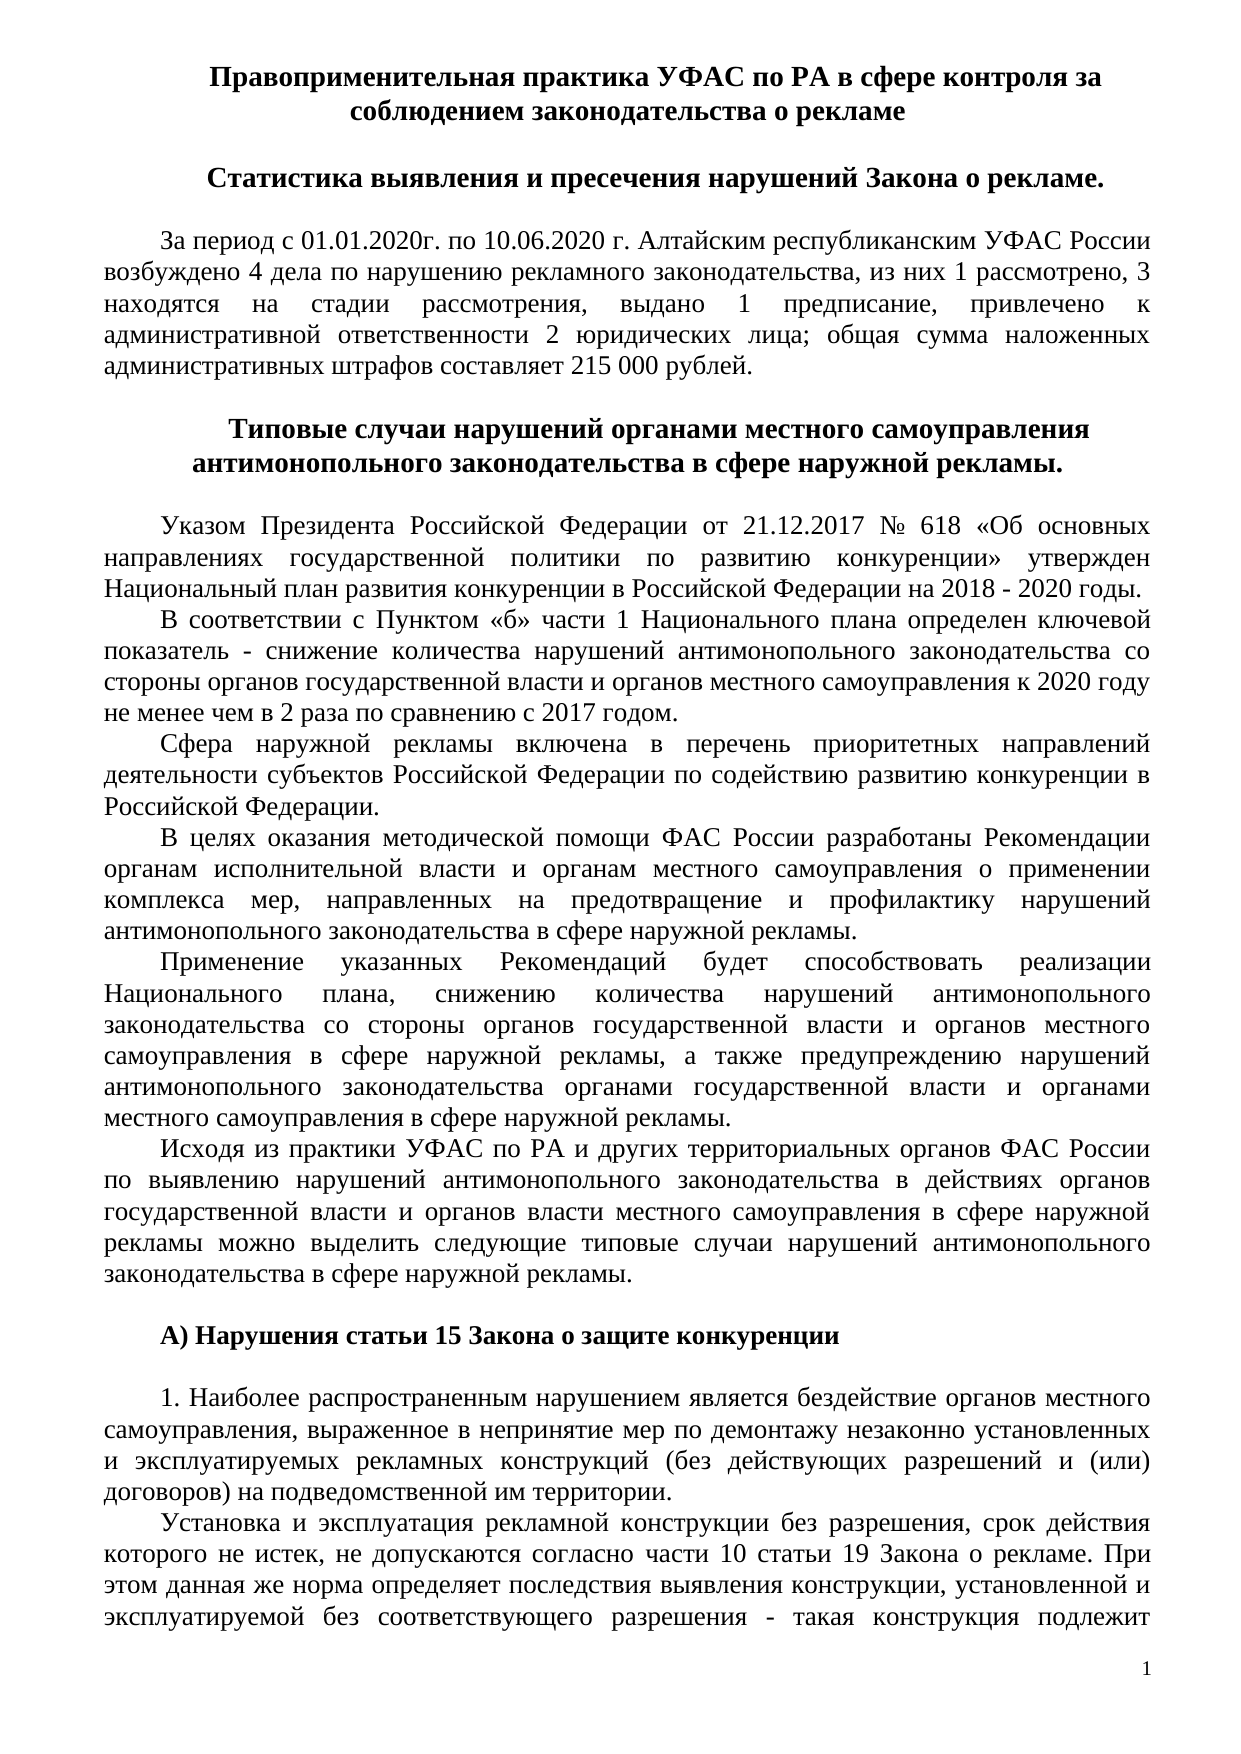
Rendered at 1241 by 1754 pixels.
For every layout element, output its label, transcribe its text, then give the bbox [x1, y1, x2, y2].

title Типовые случаи нарушений органами местного самоуправления антимонопольного законодательства в сфере наружной рекламы. [103, 411, 1152, 478]
title Статистика выявления и пресечения нарушений Закона о рекламе. [103, 160, 1152, 193]
text Применение указанных Рекомендаций будет способствовать реализации Национального плана, снижению количества нарушений антимонопольного законодательства со стороны органов государственной власти и органов местного самоуправления в сфере наружной рекламы, а также предупреждению нарушений антимонопольного законодательства органами государственной власти и органами местного самоуправления в сфере наружной рекламы. [103, 946, 1152, 1132]
text 1. Наиболее распространенным нарушением является бездействие органов местного самоуправления, выраженное в непринятие мер по демонтажу незаконно установленных и эксплуатируемых рекламных конструкций (без действующих разрешений и (или) договоров) на подведомственной им территории. [103, 1382, 1152, 1506]
text Сфера наружной рекламы включена в перечень приоритетных направлений деятельности субъектов Российской Федерации по содействию развитию конкуренции в Российской Федерации. [103, 727, 1152, 821]
title Правоприменительная практика УФАС по РА в сфере контроля за соблюдением законодательства о рекламе [103, 59, 1152, 126]
title А) Нарушения статьи 15 Закона о защите конкуренции [103, 1319, 1152, 1350]
text В целях оказания методической помощи ФАС России разработаны Рекомендации органам исполнительной власти и органам местного самоуправления о применении комплекса мер, направленных на предотвращение и профилактику нарушений антимонопольного законодательства в сфере наружной рекламы. [103, 821, 1152, 946]
title За период с 01.01.2020г. по 10.06.2020 г. Алтайским республиканским УФАС России возбуждено 4 дела по нарушению рекламного законодательства, из них 1 рассмотрено, 3 находятся на стадии рассмотрения, выдано 1 предписание, привлечено к административной ответственности 2 юридических лица; общая сумма наложенных административных штрафов составляет 215 000 рублей. [103, 224, 1152, 380]
text В соответствии с Пунктом «б» части 1 Национального плана определен ключевой показатель - снижение количества нарушений антимонопольного законодательства со стороны органов государственной власти и органов местного самоуправления к 2020 году не менее чем в 2 раза по сравнению с 2017 годом. [103, 603, 1152, 727]
text Указом Президента Российской Федерации от 21.12.2017 № 618 «Об основных направлениях государственной политики по развитию конкуренции» утвержден Национальный план развития конкуренции в Российской Федерации на 2018 - 2020 годы. [103, 509, 1152, 603]
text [103, 1506, 1152, 1631]
text Исходя из практики УФАС по РА и других территориальных органов ФАС России по выявлению нарушений антимонопольного законодательства в действиях органов государственной власти и органов власти местного самоуправления в сфере наружной рекламы можно выделить следующие типовые случаи нарушений антимонопольного законодательства в сфере наружной рекламы. [103, 1132, 1152, 1288]
